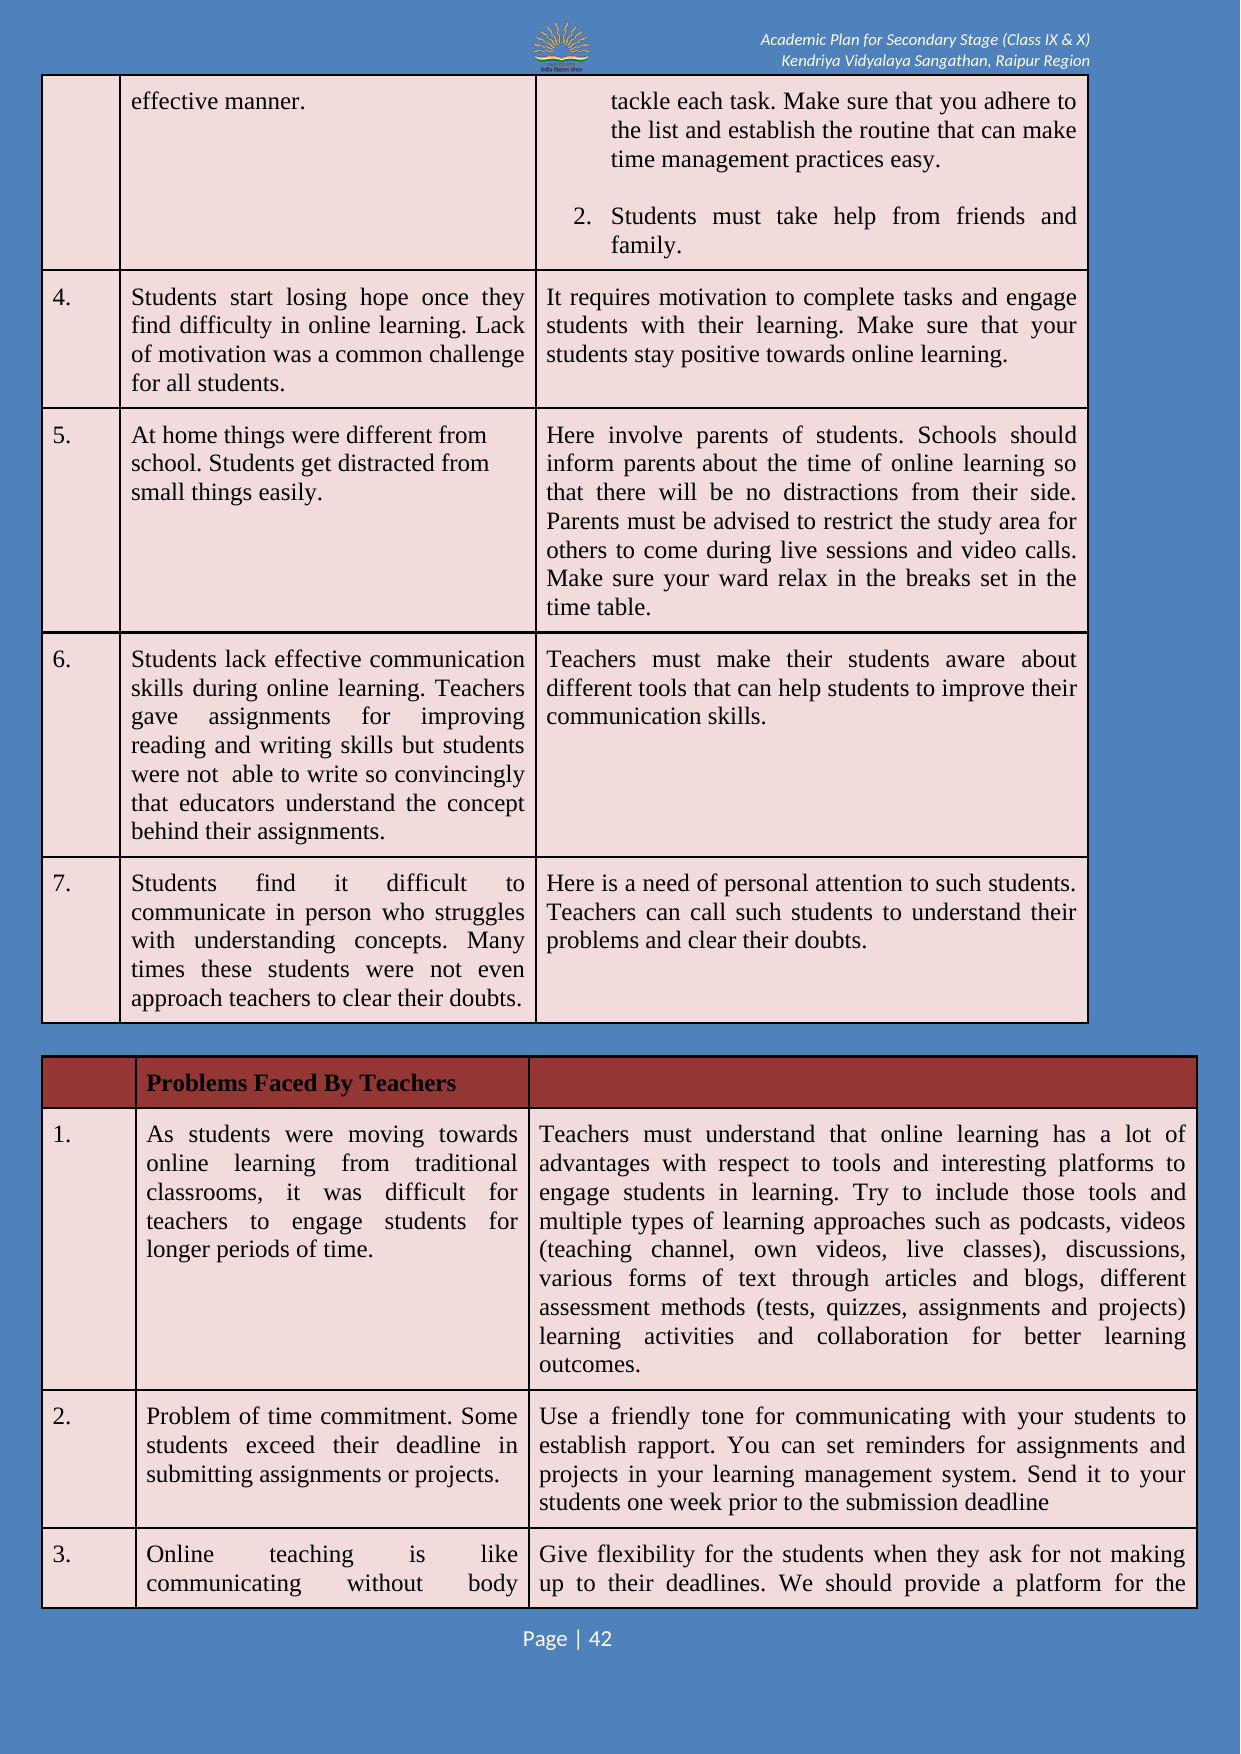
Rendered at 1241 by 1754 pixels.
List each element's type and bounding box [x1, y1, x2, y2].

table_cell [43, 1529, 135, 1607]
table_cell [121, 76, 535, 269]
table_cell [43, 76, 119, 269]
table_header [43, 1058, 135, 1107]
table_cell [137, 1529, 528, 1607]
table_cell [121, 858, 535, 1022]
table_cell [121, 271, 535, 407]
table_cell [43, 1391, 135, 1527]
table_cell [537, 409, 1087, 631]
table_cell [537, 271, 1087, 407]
picture [532, 21, 591, 72]
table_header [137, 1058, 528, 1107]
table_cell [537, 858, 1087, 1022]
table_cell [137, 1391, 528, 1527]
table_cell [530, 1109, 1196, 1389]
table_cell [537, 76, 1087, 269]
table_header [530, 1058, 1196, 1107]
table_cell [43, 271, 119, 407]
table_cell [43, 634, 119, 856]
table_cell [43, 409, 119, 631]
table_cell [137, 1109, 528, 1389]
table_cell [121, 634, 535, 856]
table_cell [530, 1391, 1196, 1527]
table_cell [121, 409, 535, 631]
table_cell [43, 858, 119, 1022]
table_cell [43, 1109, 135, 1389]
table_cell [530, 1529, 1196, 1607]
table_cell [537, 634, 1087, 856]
